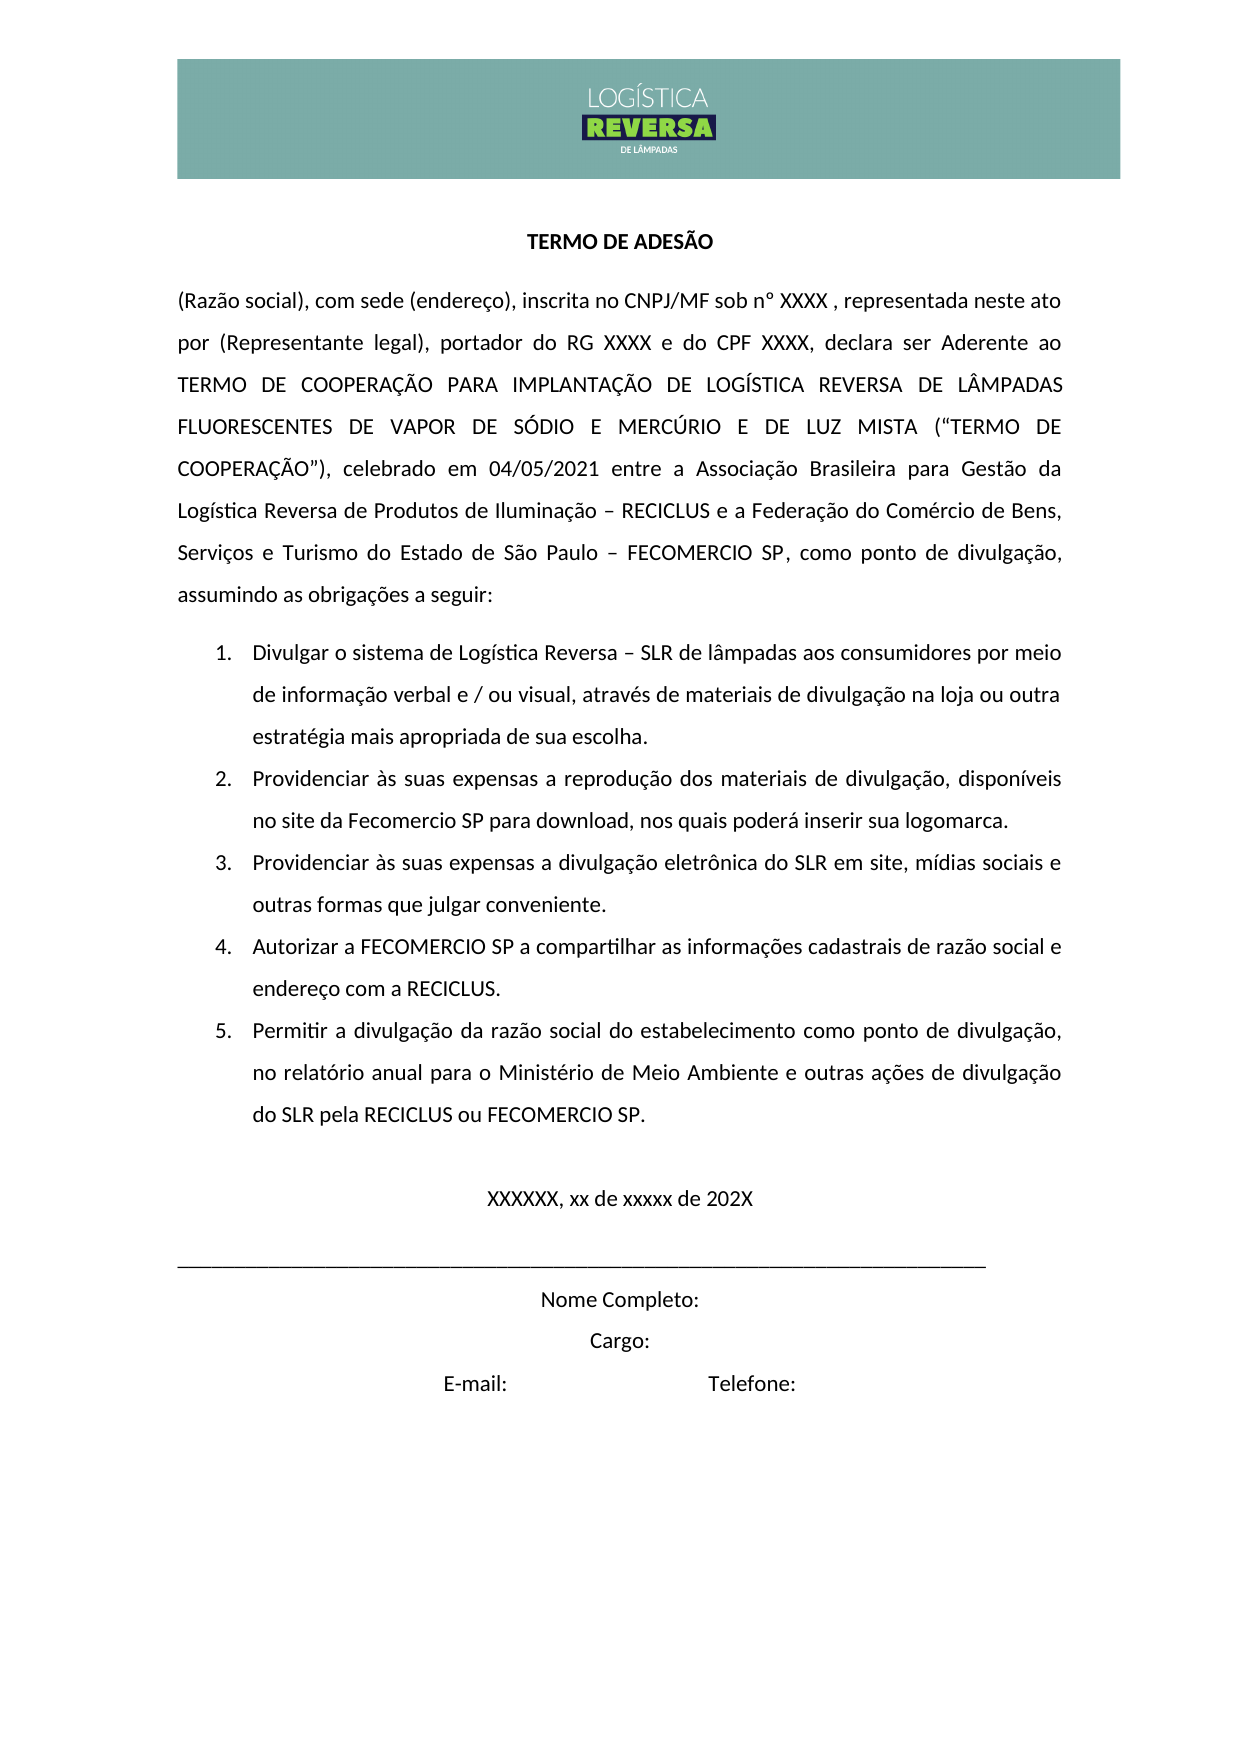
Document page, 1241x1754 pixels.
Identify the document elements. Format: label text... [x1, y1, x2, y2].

picture [177, 59, 1121, 179]
text (Razão social), com sede (endereço), inscrita no CNPJ/MF sob nº XXXX , representada neste ato por (Representante legal), portador do RG XXXX e do CPF XXXX, declara ser Aderente ao TERMO DE COOPERAÇÃO PARA IMPLANTAÇÃO DE LOGÍSTICA REVERSA DE LÂMPADAS FLUORESCENTES DE VAPOR DE SÓDIO E MERCÚRIO E DE LUZ MISTA (“TERMO DE COOPERAÇÃO”), celebrado em 04/05/2021 entre a Associação Brasileira para Gestão da Logística Reversa de Produtos de Iluminação – RECICLUS e a Federação do Comércio de Bens, Serviços e Turismo do Estado de São Paulo – FECOMERCIO SP, como ponto de divulgação, assumindo as obrigações a seguir: [177, 286, 1063, 608]
text _______________________________________________________________________ [177, 1243, 1063, 1271]
list Divulgar o sistema de Logística Reversa – SLR de lâmpadas aos consumidores por meio de informação verbal e / ou visual, através de materiais de divulgação na loja ou outra estratégia mais apropriada de sua escolha. [215, 638, 1063, 750]
text E-mail: Telefone: [177, 1369, 1063, 1397]
text Nome Completo: [177, 1285, 1063, 1313]
list Providenciar às suas expensas a reprodução dos materiais de divulgação, disponíveis no site da Fecomercio SP para download, nos quais poderá inserir sua logomarca. [215, 764, 1063, 834]
list Permitir a divulgação da razão social do estabelecimento como ponto de divulgação, no relatório anual para o Ministério de Meio Ambiente e outras ações de divulgação do SLR pela RECICLUS ou FECOMERCIO SP. [215, 1016, 1063, 1128]
list Providenciar às suas expensas a divulgação eletrônica do SLR em site, mídias sociais e outras formas que julgar conveniente. [215, 848, 1063, 918]
list Autorizar a FECOMERCIO SP a compartilhar as informações cadastrais de razão social e endereço com a RECICLUS. [215, 932, 1063, 1002]
text Cargo: [177, 1327, 1063, 1355]
text XXXXXX, xx de xxxxx de 202X [177, 1184, 1063, 1212]
text TERMO DE ADESÃO [177, 227, 1063, 255]
